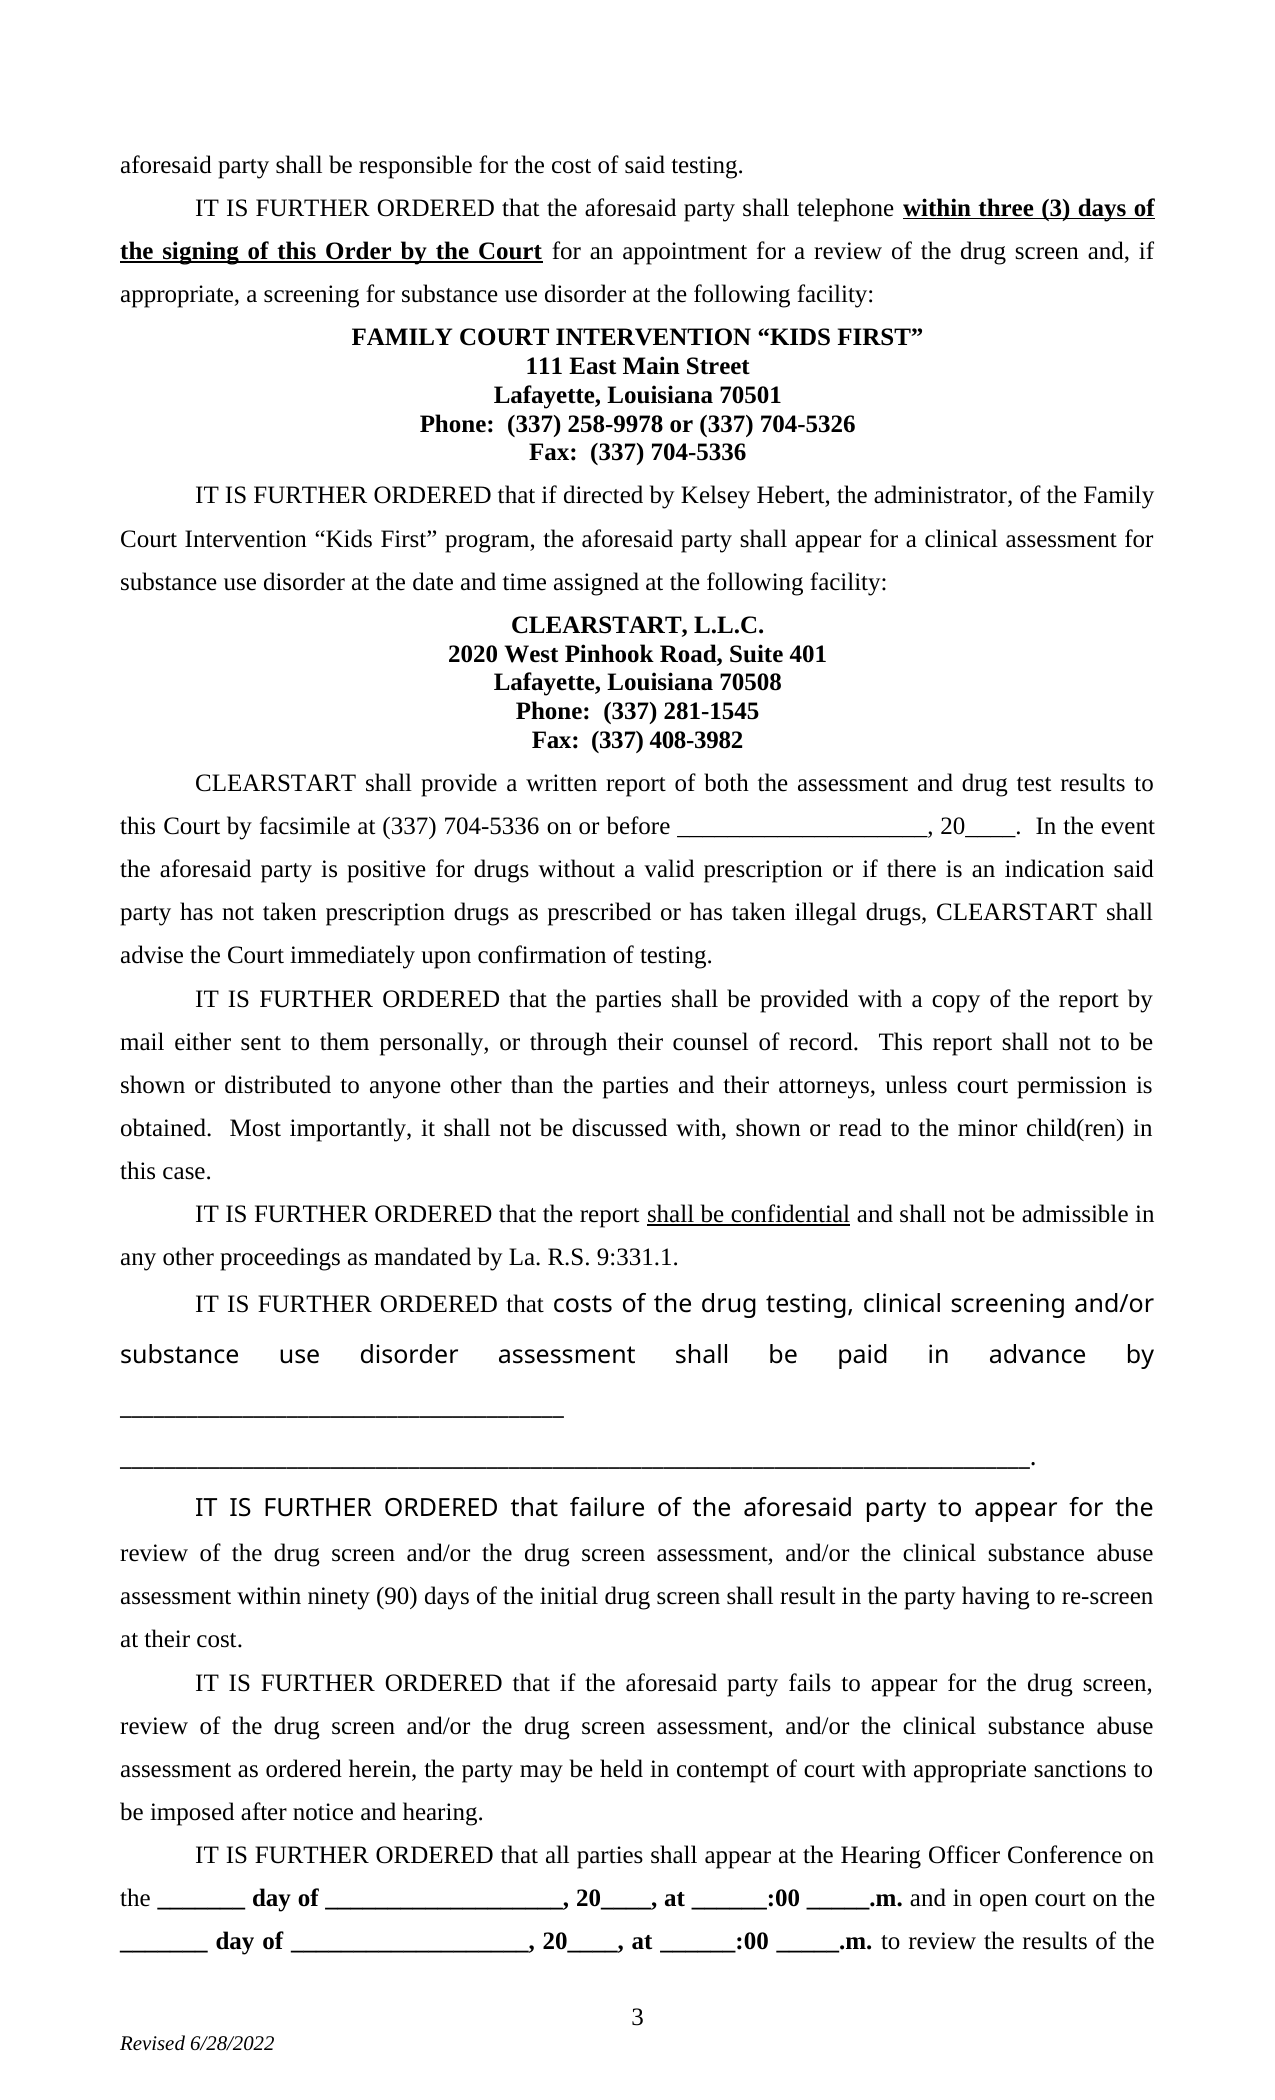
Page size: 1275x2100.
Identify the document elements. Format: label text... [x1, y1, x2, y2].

text 111 East Main Street [120, 351, 1155, 380]
text Lafayette, Louisiana 70508 [120, 667, 1155, 696]
text 2020 West Pinhook Road, Suite 401 [120, 639, 1155, 667]
text Fax: (337) 408-3982 [120, 725, 1155, 754]
text IT IS FURTHER ORDERED that failure of the aforesaid party to appear for the review of the drug screen and/or the drug screen assessment, and/or the clinical substance abuse assessment within ninety (90) days of the initial drug screen shall result in the party having to re-screen at their cost. [120, 1490, 1155, 1653]
text Phone: (337) 258-9978 or (337) 704-5326 [120, 409, 1155, 437]
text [120, 1840, 1155, 1955]
text CLEARSTART, L.L.C. [120, 610, 1155, 639]
text IT IS FURTHER ORDERED that if directed by Kelsey Hebert, the administrator, of the Family Court Intervention “Kids First” program, the aforesaid party shall appear for a clinical assessment for substance use disorder at the date and time assigned at the following facility: [120, 481, 1155, 596]
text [120, 150, 1155, 179]
text CLEARSTART shall provide a written report of both the assessment and drug test results to this Court by facsimile at (337) 704-5336 on or before ____________________, 20____. In the event the aforesaid party is positive for drugs without a valid prescription or if there is an indication said party has not taken prescription drugs as prescribed or has taken illegal drugs, CLEARSTART shall advise the Court immediately upon confirmation of testing. [120, 768, 1155, 969]
text IT IS FURTHER ORDERED that the report shall be confidential and shall not be admissible in any other proceedings as mandated by La. R.S. 9:331.1. [120, 1199, 1155, 1271]
text Fax: (337) 704-5336 [120, 437, 1155, 466]
text IT IS FURTHER ORDERED that if the aforesaid party fails to appear for the drug screen, review of the drug screen and/or the drug screen assessment, and/or the clinical substance abuse assessment as ordered herein, the party may be held in contempt of court with appropriate sanctions to be imposed after notice and hearing. [120, 1668, 1155, 1826]
text IT IS FURTHER ORDERED that costs of the drug testing, clinical screening and/or substance use disorder assessment shall be paid in advance by ________________________________________ [120, 1286, 1155, 1422]
text Lafayette, Louisiana 70501 [120, 380, 1155, 409]
text __________________________________________________________________________________. [120, 1439, 1155, 1473]
text Phone: (337) 281-1545 [120, 696, 1155, 725]
text IT IS FURTHER ORDERED that the parties shall be provided with a copy of the report by mail either sent to them personally, or through their counsel of record. This report shall not to be shown or distributed to anyone other than the parties and their attorneys, unless court permission is obtained. Most importantly, it shall not be discussed with, shown or read to the minor child(ren) in this case. [120, 984, 1155, 1185]
text IT IS FURTHER ORDERED that the aforesaid party shall telephone within three (3) days of the signing of this Order by the Court for an appointment for a review of the drug screen and, if appropriate, a screening for substance use disorder at the following facility: [120, 193, 1155, 308]
text FAMILY COURT INTERVENTION “KIDS FIRST” [120, 322, 1155, 351]
